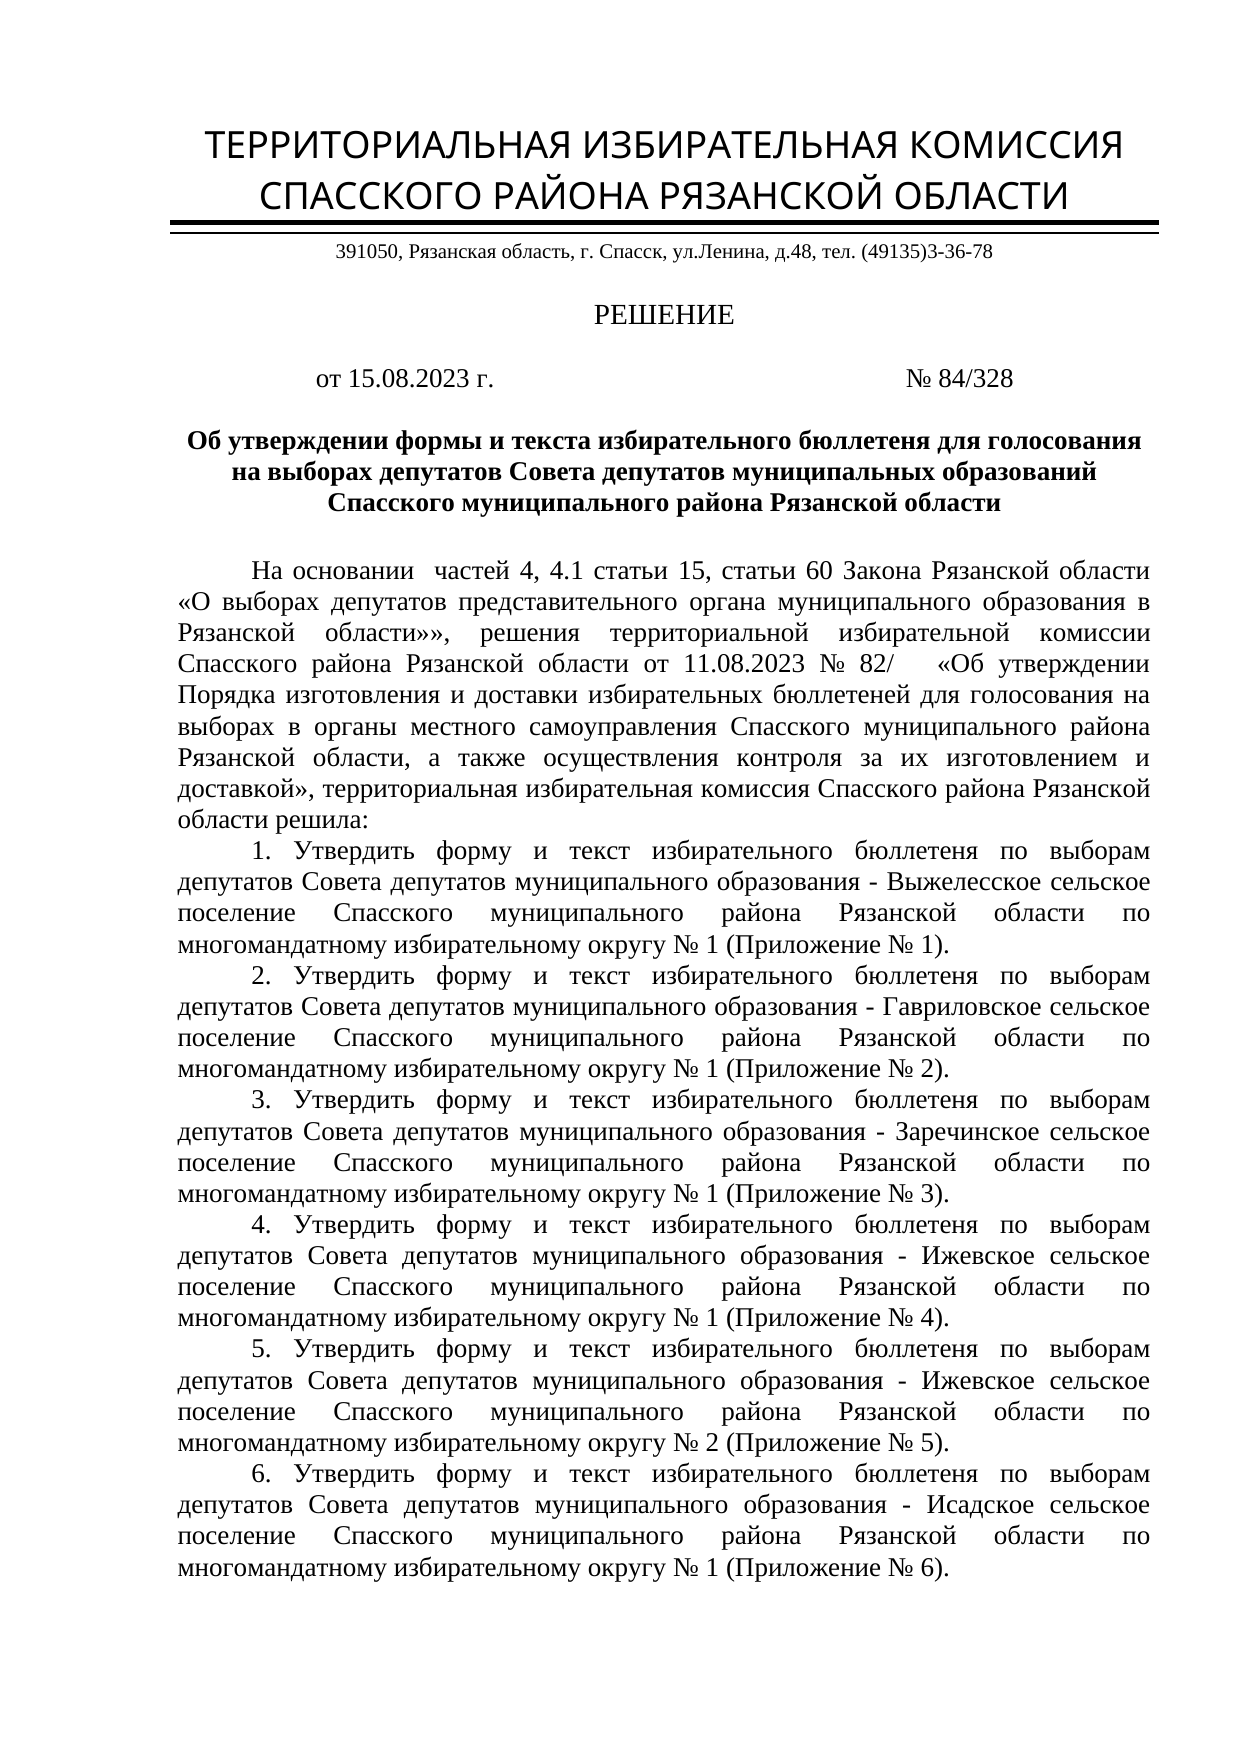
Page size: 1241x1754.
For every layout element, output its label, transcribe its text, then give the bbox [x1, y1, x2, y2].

text Спасского муниципального района Рязанской области [177, 486, 1152, 517]
subtitle СПАССКОГО РАЙОНА РЯЗАНСКОЙ ОБЛАСТИ [177, 169, 1152, 220]
text 1. Утвердить форму и текст избирательного бюллетеня по выборам депутатов Совета депутатов муниципального образования - Выжелесское сельское поселение Спасского муниципального района Рязанской области по многомандатному избирательному округу № 1 (Приложение № 1). [177, 834, 1152, 959]
text 4. Утвердить форму и текст избирательного бюллетеня по выборам депутатов Совета депутатов муниципального образования - Ижевское сельское поселение Спасского муниципального района Рязанской области по многомандатному избирательному округу № 1 (Приложение № 4). [177, 1208, 1152, 1333]
text 391050, Рязанская область, г. Спасск, ул.Ленина, д.48, тел. (49135)3-36-78 [177, 239, 1152, 263]
text 5. Утвердить форму и текст избирательного бюллетеня по выборам депутатов Совета депутатов муниципального образования - Ижевское сельское поселение Спасского муниципального района Рязанской области по многомандатному избирательному округу № 2 (Приложение № 5). [177, 1333, 1152, 1457]
text На основании частей 4, 4.1 статьи 15, статьи 60 Закона Рязанской области «О выборах депутатов представительного органа муниципального образования в Рязанской области»», решения территориальной избирательной комиссии Спасского района Рязанской области от 11.08.2023 № 82/ «Об утверждении Порядка изготовления и доставки избирательных бюллетеней для голосования на выборах в органы местного самоуправления Спасского муниципального района Рязанской области, а также осуществления контроля за их изготовлением и доставкой», территориальная избирательная комиссия Спасского района Рязанской области решила: [177, 554, 1152, 834]
subtitle ТЕРРИТОРИАЛЬНАЯ ИЗБИРАТЕЛЬНАЯ КОМИССИЯ [177, 118, 1152, 169]
text Об утверждении формы и текста избирательного бюллетеня для голосования на выборах депутатов Совета депутатов муниципальных образований [177, 424, 1152, 486]
text 6. Утвердить форму и текст избирательного бюллетеня по выборам депутатов Совета депутатов муниципального образования - Исадское сельское поселение Спасского муниципального района Рязанской области по многомандатному избирательному округу № 1 (Приложение № 6). [177, 1457, 1152, 1582]
text от 15.08.2023 г. № 84/328 [177, 362, 1152, 393]
table_header [170, 225, 1158, 232]
subtitle РЕШЕНИЕ [177, 297, 1152, 331]
text 2. Утвердить форму и текст избирательного бюллетеня по выборам депутатов Совета депутатов муниципального образования - Гавриловское сельское поселение Спасского муниципального района Рязанской области по многомандатному избирательному округу № 1 (Приложение № 2). [177, 959, 1152, 1083]
text 3. Утвердить форму и текст избирательного бюллетеня по выборам депутатов Совета депутатов муниципального образования - Заречинское сельское поселение Спасского муниципального района Рязанской области по многомандатному избирательному округу № 1 (Приложение № 3). [177, 1083, 1152, 1208]
